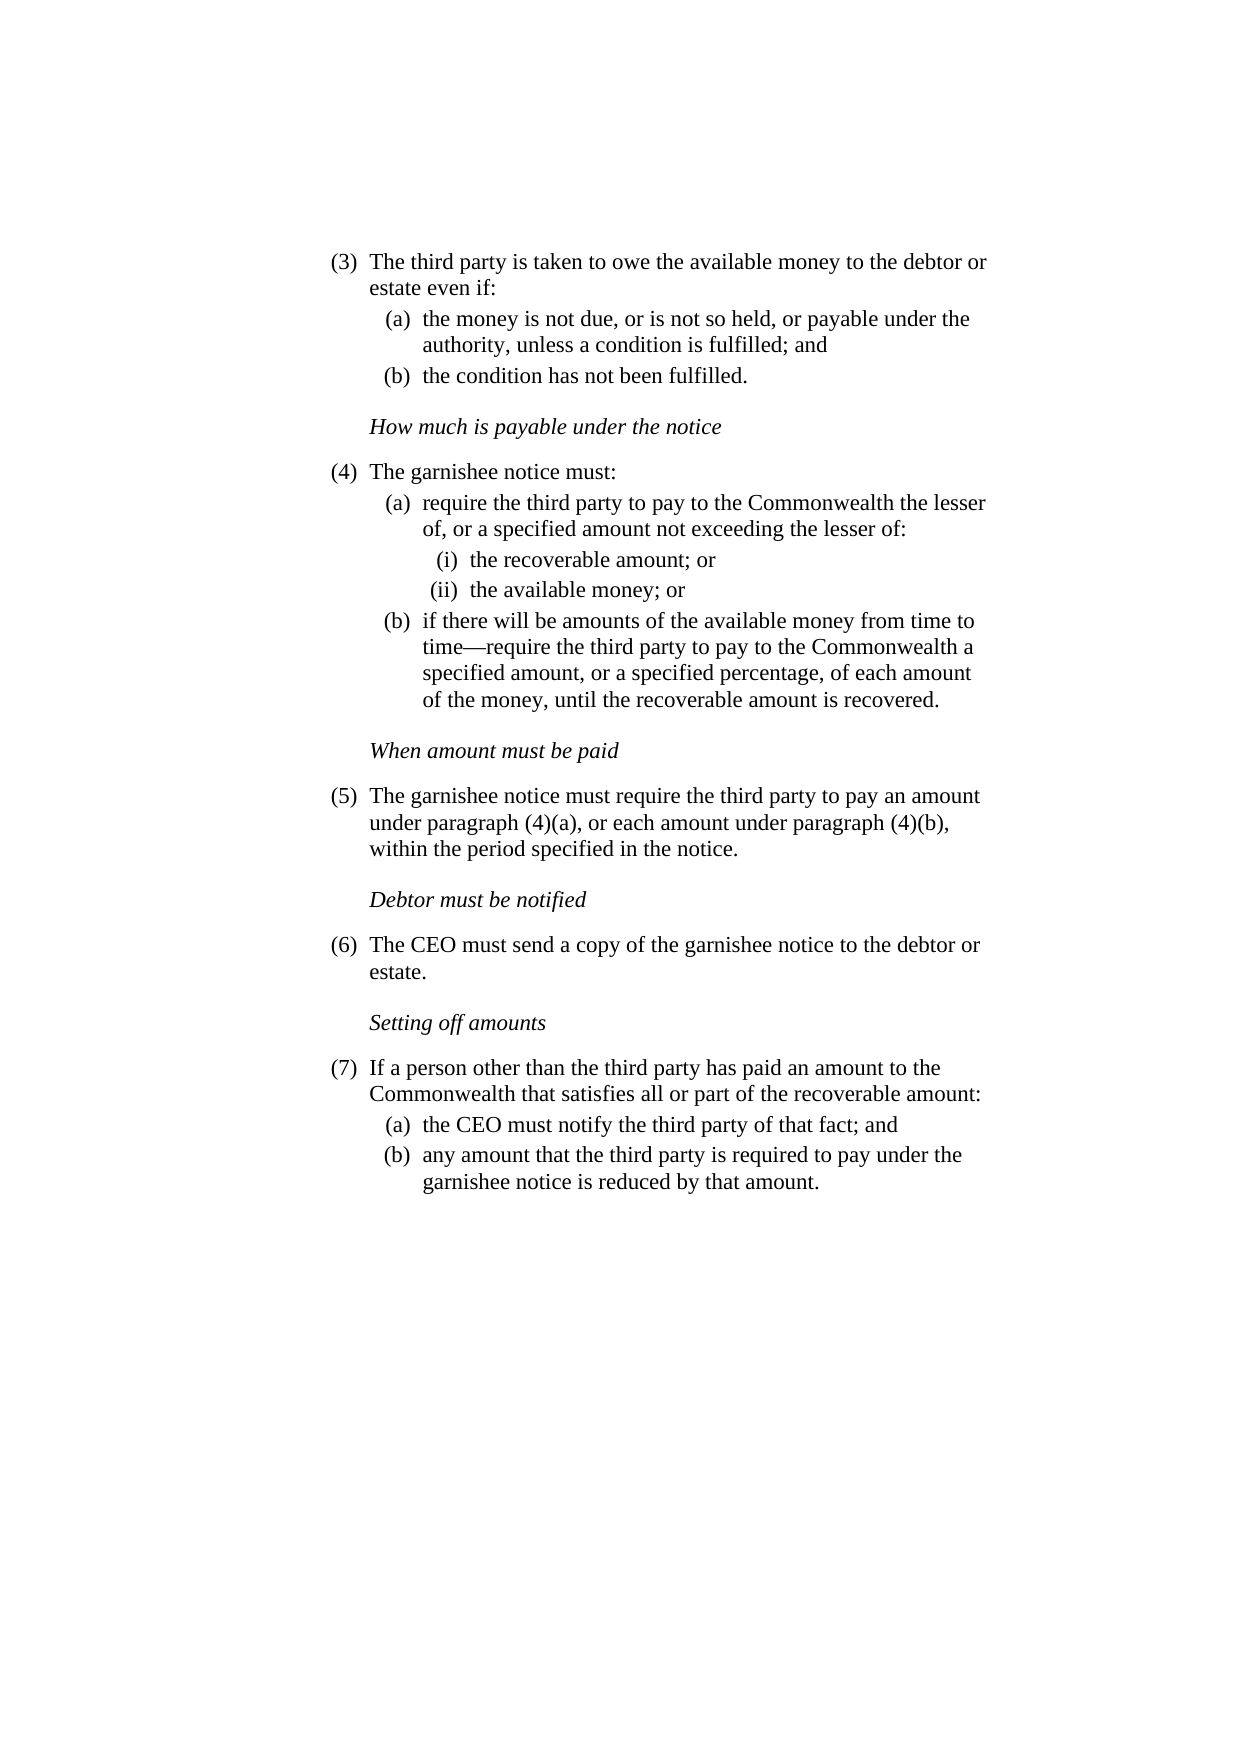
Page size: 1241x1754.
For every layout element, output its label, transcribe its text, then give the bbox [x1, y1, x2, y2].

text (b) any amount that the third party is required to pay under the garnishee notice is reduced by that amount. [251, 1142, 989, 1194]
text (b) if there will be amounts of the available money from time to time—require the third party to pay to the Commonwealth a specified amount, or a specified percentage, of each amount of the money, until the recoverable amount is recovered. [251, 607, 989, 712]
text (4) The garnishee notice must: [251, 458, 989, 484]
text (ii) the available money; or [251, 576, 989, 602]
text When amount must be paid [369, 737, 989, 763]
text (i) the recoverable amount; or [251, 546, 989, 572]
text (3) The third party is taken to owe the available money to the debtor or estate even if: [251, 248, 989, 301]
text (a) the money is not due, or is not so held, or payable under the authority, unless a condition is fulfilled; and [251, 305, 989, 358]
text Setting off amounts [369, 1009, 989, 1035]
text (6) The CEO must send a copy of the garnishee notice to the debtor or estate. [251, 931, 989, 984]
text (5) The garnishee notice must require the third party to pay an amount under paragraph (4)(a), or each amount under paragraph (4)(b), within the period specified in the notice. [251, 782, 989, 861]
text Debtor must be notified [369, 886, 989, 913]
text How much is payable under the notice [369, 413, 989, 439]
text (a) require the third party to pay to the Commonwealth the lesser of, or a specified amount not exceeding the lesser of: [251, 489, 989, 541]
text (a) the CEO must notify the third party of that fact; and [251, 1111, 989, 1137]
text (7) If a person other than the third party has paid an amount to the Commonwealth that satisfies all or part of the recoverable amount: [251, 1054, 989, 1107]
text (b) the condition has not been fulfilled. [251, 362, 989, 388]
